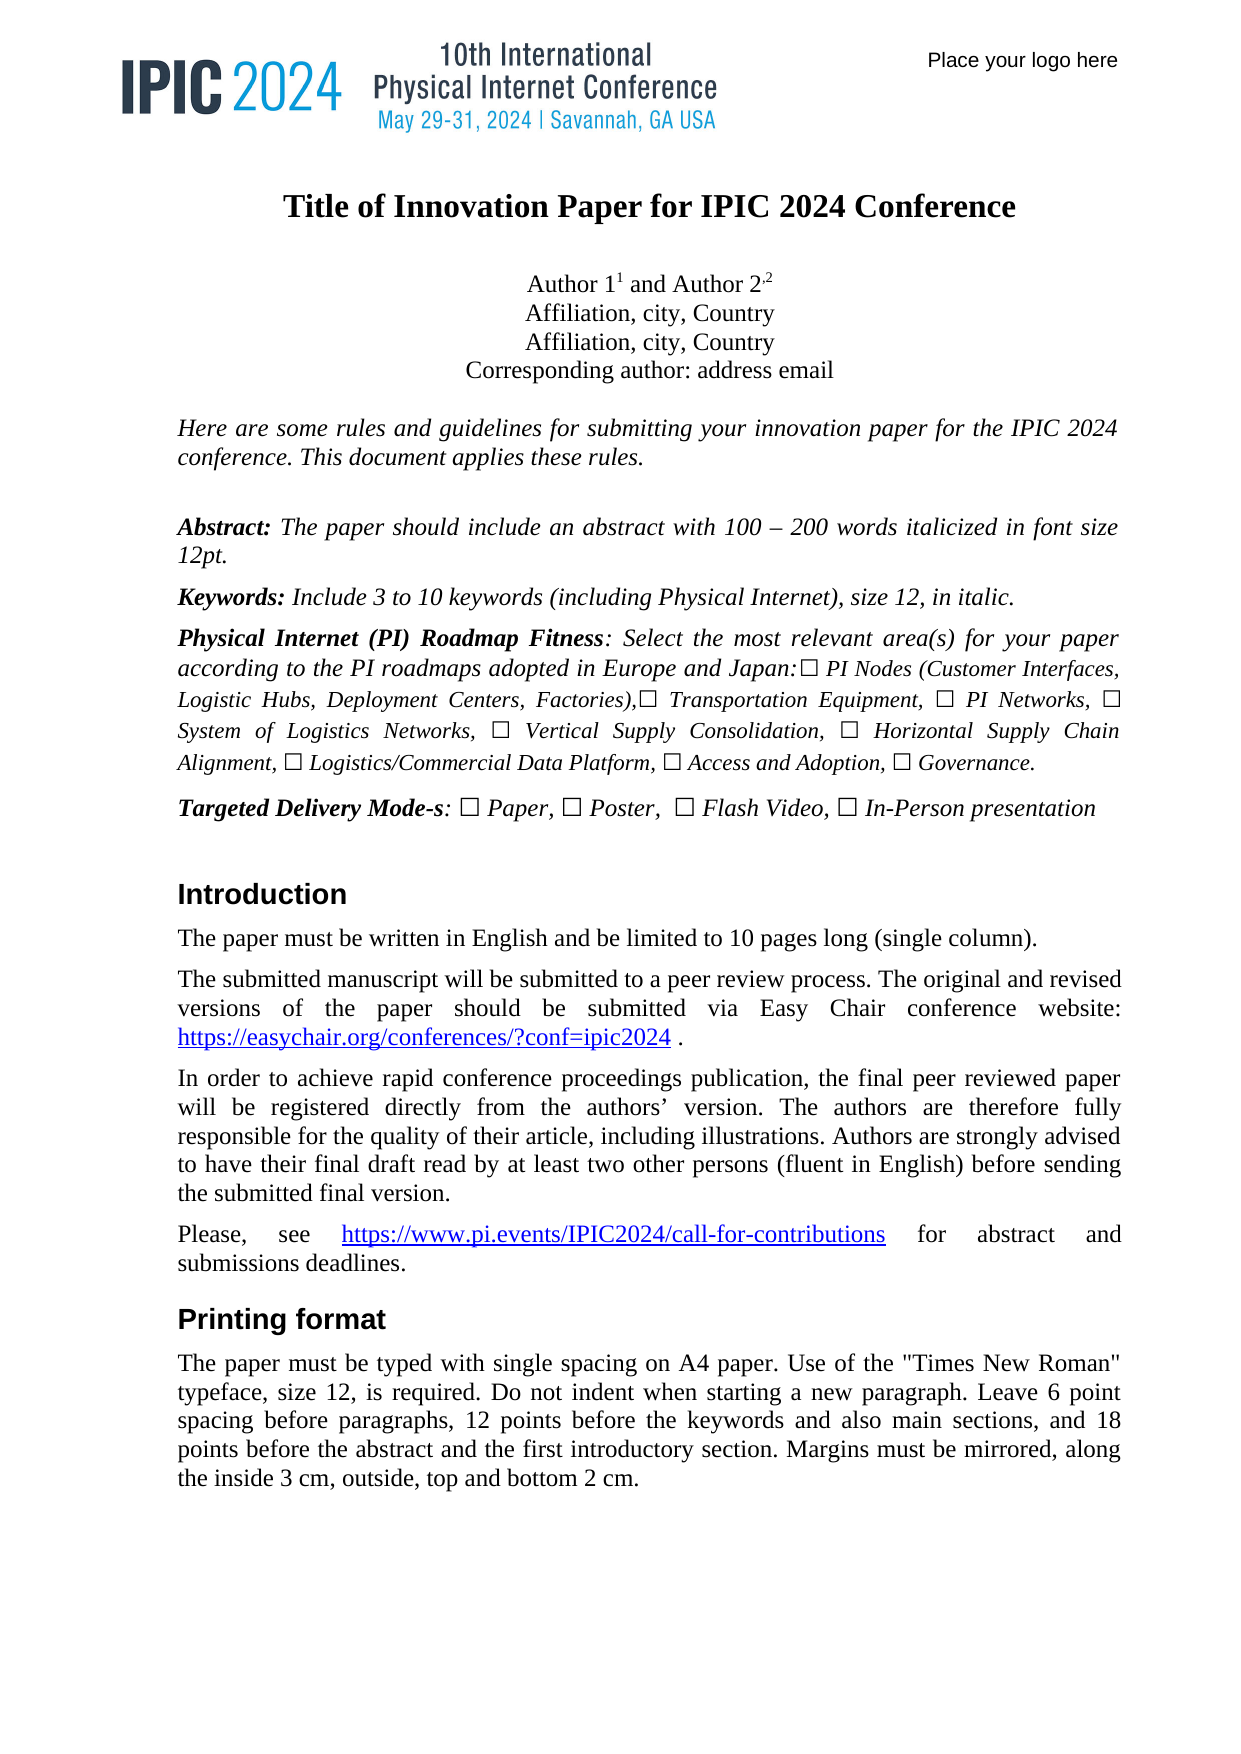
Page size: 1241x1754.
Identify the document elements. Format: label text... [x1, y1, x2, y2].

text The submitted manuscript will be submitted to a peer review process. The original and revised versions of the paper should be submitted via Easy Chair conference website: https://easychair.org/conferences/?conf=ipic2024 . [177, 964, 1122, 1051]
text The paper must be typed with single spacing on A4 paper. Use of the "Times New Roman" typeface, size 12, is required. Do not indent when starting a new paragraph. Leave 6 point spacing before paragraphs, 12 points before the keywords and also main sections, and 18 points before the abstract and the first introductory section. Margins must be mirrored, along the inside 3 cm, outside, top and bottom 2 cm. [177, 1348, 1122, 1492]
text Here are some rules and guidelines for submitting your innovation paper for the IPIC 2024 conference. This document applies these rules. [177, 413, 1122, 471]
text Author 11 and Author 2,2 [177, 269, 1122, 298]
subtitle Printing format [177, 1302, 1122, 1336]
text Keywords: Include 3 to 10 keywords (including Physical Internet), size 12, in italic. [177, 582, 1122, 611]
text Abstract: The paper should include an abstract with 100 – 200 words italicized in font size 12pt. [177, 512, 1122, 569]
title Title of Innovation Paper for IPIC 2024 Conference [177, 186, 1122, 263]
text The paper must be written in English and be limited to 10 pages long (single column). [177, 923, 1122, 952]
text Targeted Delivery Mode-s: Paper, Poster, Flash Video, In-Person presentation [177, 789, 1122, 823]
text Please, see https://www.pi.events/IPIC2024/call-for-contributions for abstract and submissions deadlines. [177, 1219, 1122, 1277]
text Affiliation, city, Country [177, 327, 1122, 356]
subtitle Introduction [177, 877, 1122, 911]
picture [0, 11, 750, 162]
text Corresponding author: address email [177, 356, 1122, 384]
text Affiliation, city, Country [177, 298, 1122, 327]
text Physical Internet (PI) Roadmap Fitness: Select the most relevant area(s) for your paper according to the PI roadmaps adopted in Europe and Japan: PI Nodes (Customer Interfaces, Logistic Hubs, Deployment Centers, Factories), Transportation Equipment, PI Networks, System of Logistics Networks, Vertical Supply Consolidation, Horizontal Supply Chain Alignment, Logistics/Commercial Data Platform, Access and Adoption, Governance. [177, 623, 1122, 777]
text In order to achieve rapid conference proceedings publication, the final peer reviewed paper will be registered directly from the authors’ version. The authors are therefore fully responsible for the quality of their article, including illustrations. Authors are strongly advised to have their final draft read by at least two other persons (fluent in English) before sending the submitted final version. [177, 1063, 1122, 1207]
